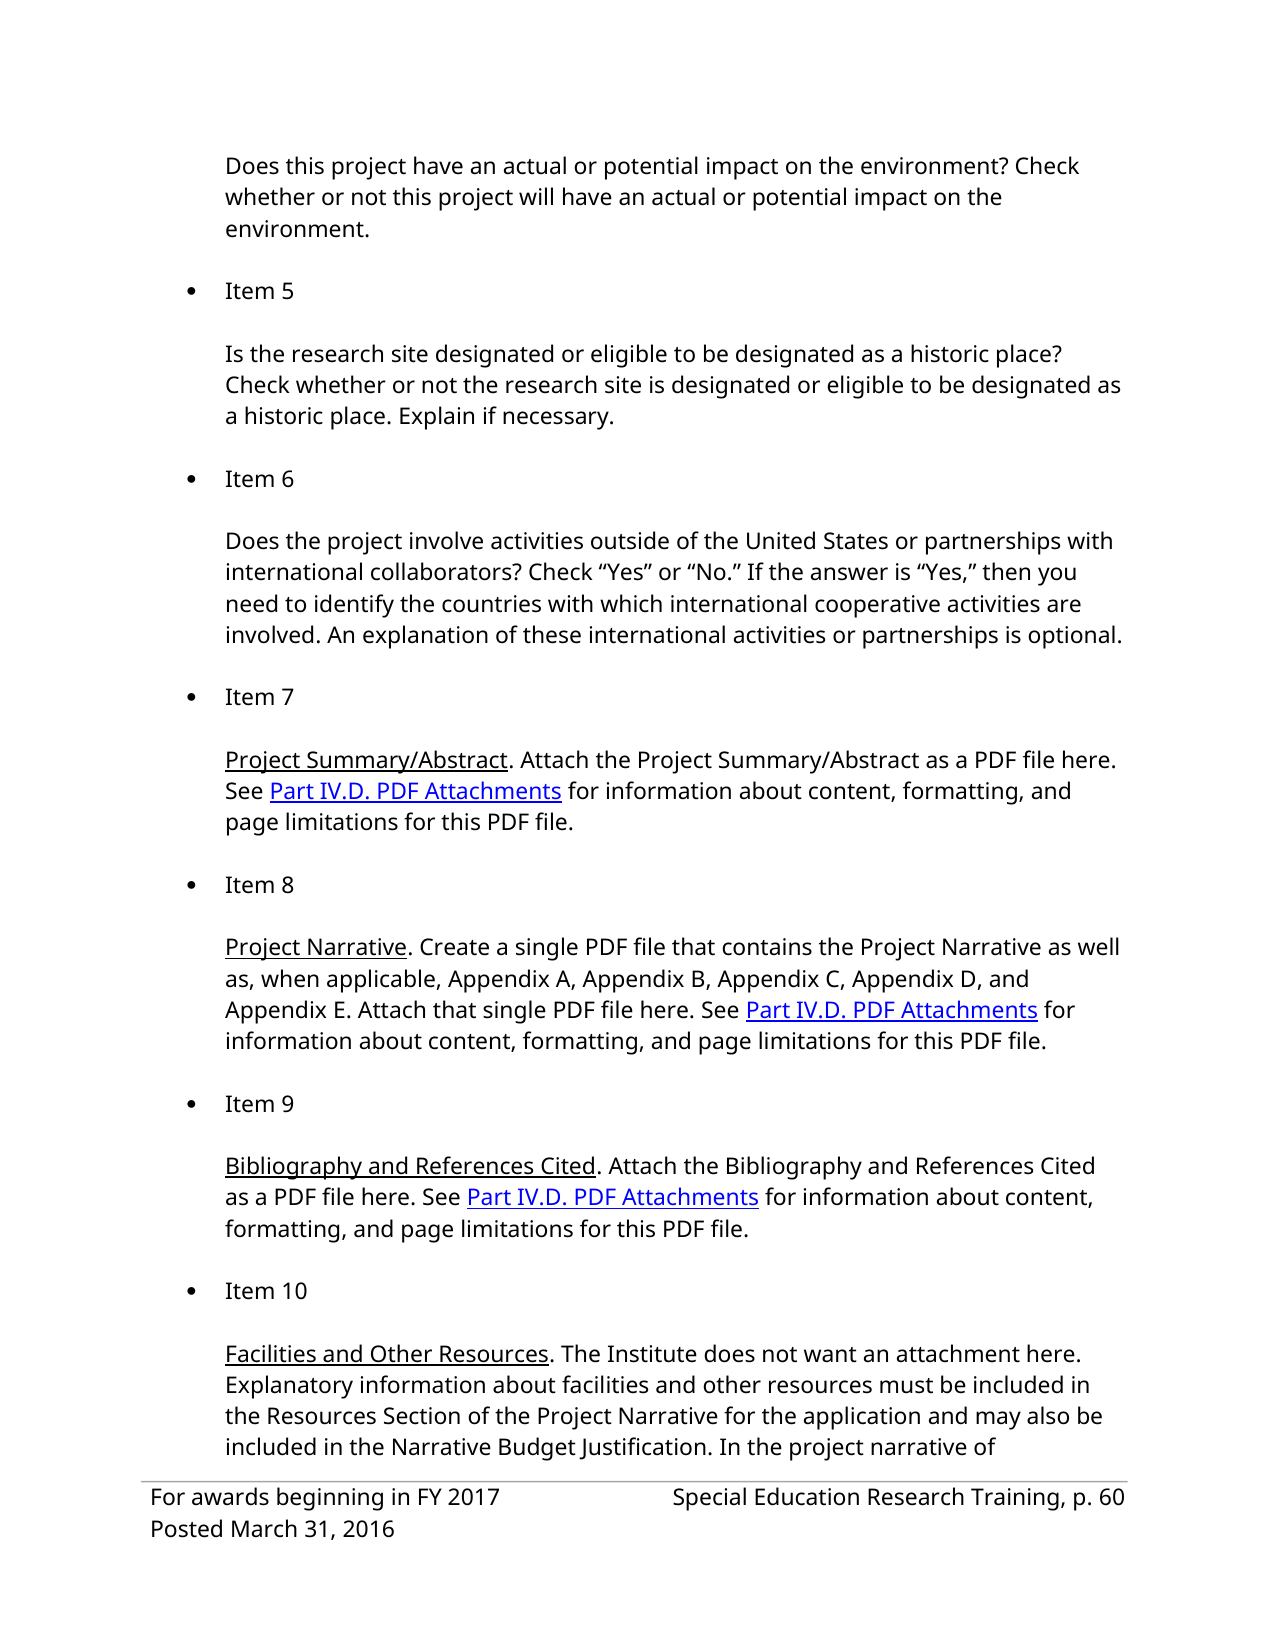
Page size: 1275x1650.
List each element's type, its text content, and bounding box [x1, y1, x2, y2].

list Item 6 [187, 462, 1125, 494]
text Does this project have an actual or potential impact on the environment? Check whether or not this project will have an actual or potential impact on the environment. [225, 150, 1125, 244]
text Project Narrative. Create a single PDF file that contains the Project Narrative as well as, when applicable, Appendix A, Appendix B, Appendix C, Appendix D, and Appendix E. Attach that single PDF file here. See Part IV.D. PDF Attachments for information about content, formatting, and page limitations for this PDF file. [225, 931, 1125, 1056]
list Item 10 [187, 1275, 1125, 1306]
list Item 8 [187, 869, 1125, 900]
list Item 7 [187, 681, 1125, 712]
text Is the research site designated or eligible to be designated as a historic place? Check whether or not the research site is designated or eligible to be designated as a historic place. Explain if necessary. [225, 337, 1125, 431]
list Item 9 [187, 1087, 1125, 1119]
list Item 5 [187, 275, 1125, 306]
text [225, 1337, 1125, 1462]
text Project Summary/Abstract. Attach the Project Summary/Abstract as a PDF file here. See Part IV.D. PDF Attachments for information about content, formatting, and page limitations for this PDF file. [225, 744, 1125, 837]
text Does the project involve activities outside of the United States or partnerships with international collaborators? Check “Yes” or “No.” If the answer is “Yes,” then you need to identify the countries with which international cooperative activities are involved. An explanation of these international activities or partnerships is optional. [225, 525, 1125, 650]
text Bibliography and References Cited. Attach the Bibliography and References Cited as a PDF file here. See Part IV.D. PDF Attachments for information about content, formatting, and page limitations for this PDF file. [225, 1150, 1125, 1244]
